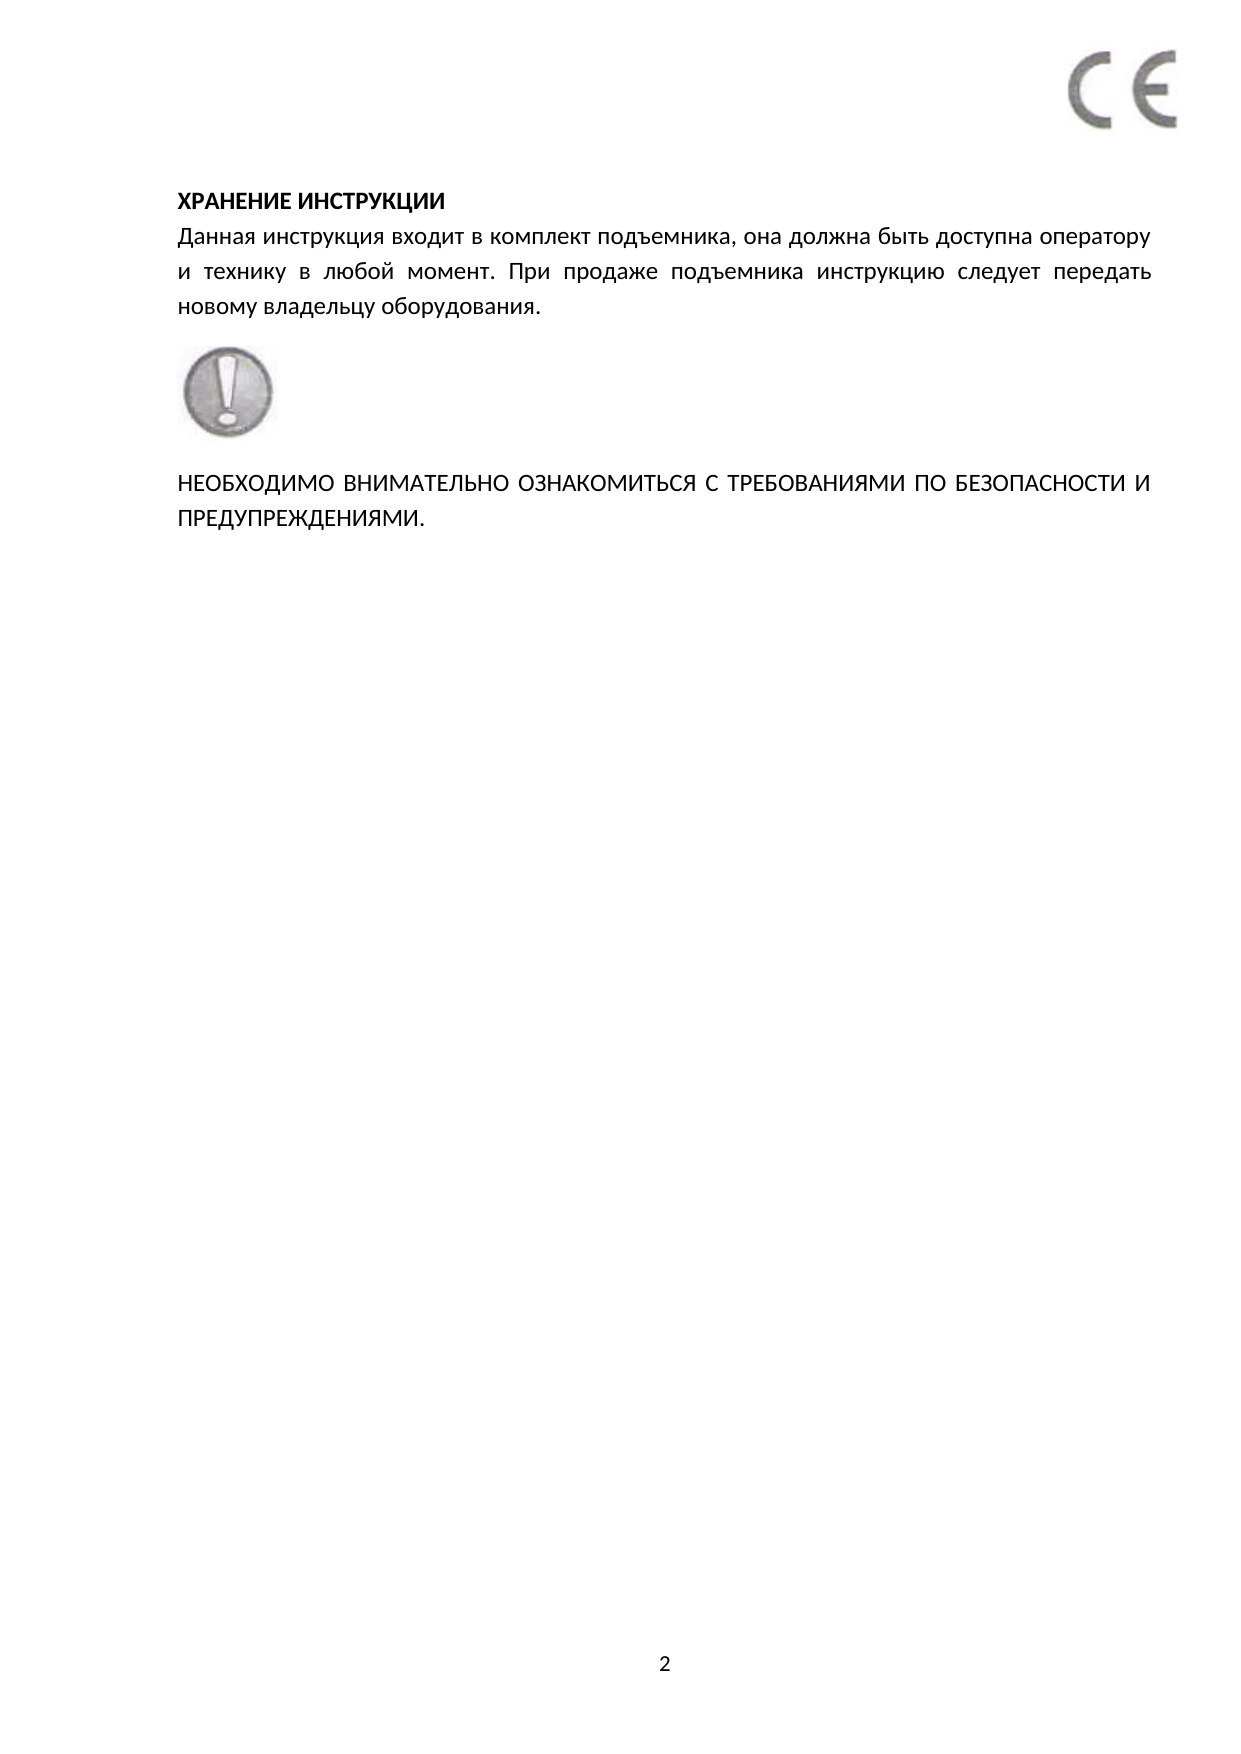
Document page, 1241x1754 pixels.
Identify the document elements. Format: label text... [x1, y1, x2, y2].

text ХРАНЕНИЕ ИНСТРУКЦИИ [177, 185, 1184, 216]
text Данная инструкция входит в комплект подъемника, она должна быть доступна оператору и технику в любой момент. При продаже подъемника инструкцию следует передать новому владельцу оборудования. [177, 220, 1152, 321]
text НЕОБХОДИМО ВНИМАТЕЛЬНО ОЗНАКОМИТЬСЯ С ТРЕБОВАНИЯМИ ПО БЕЗОПАСНОСТИ И ПРЕДУПРЕЖДЕНИЯМИ. [177, 365, 1152, 533]
picture [1067, 47, 1179, 132]
picture [177, 346, 278, 441]
